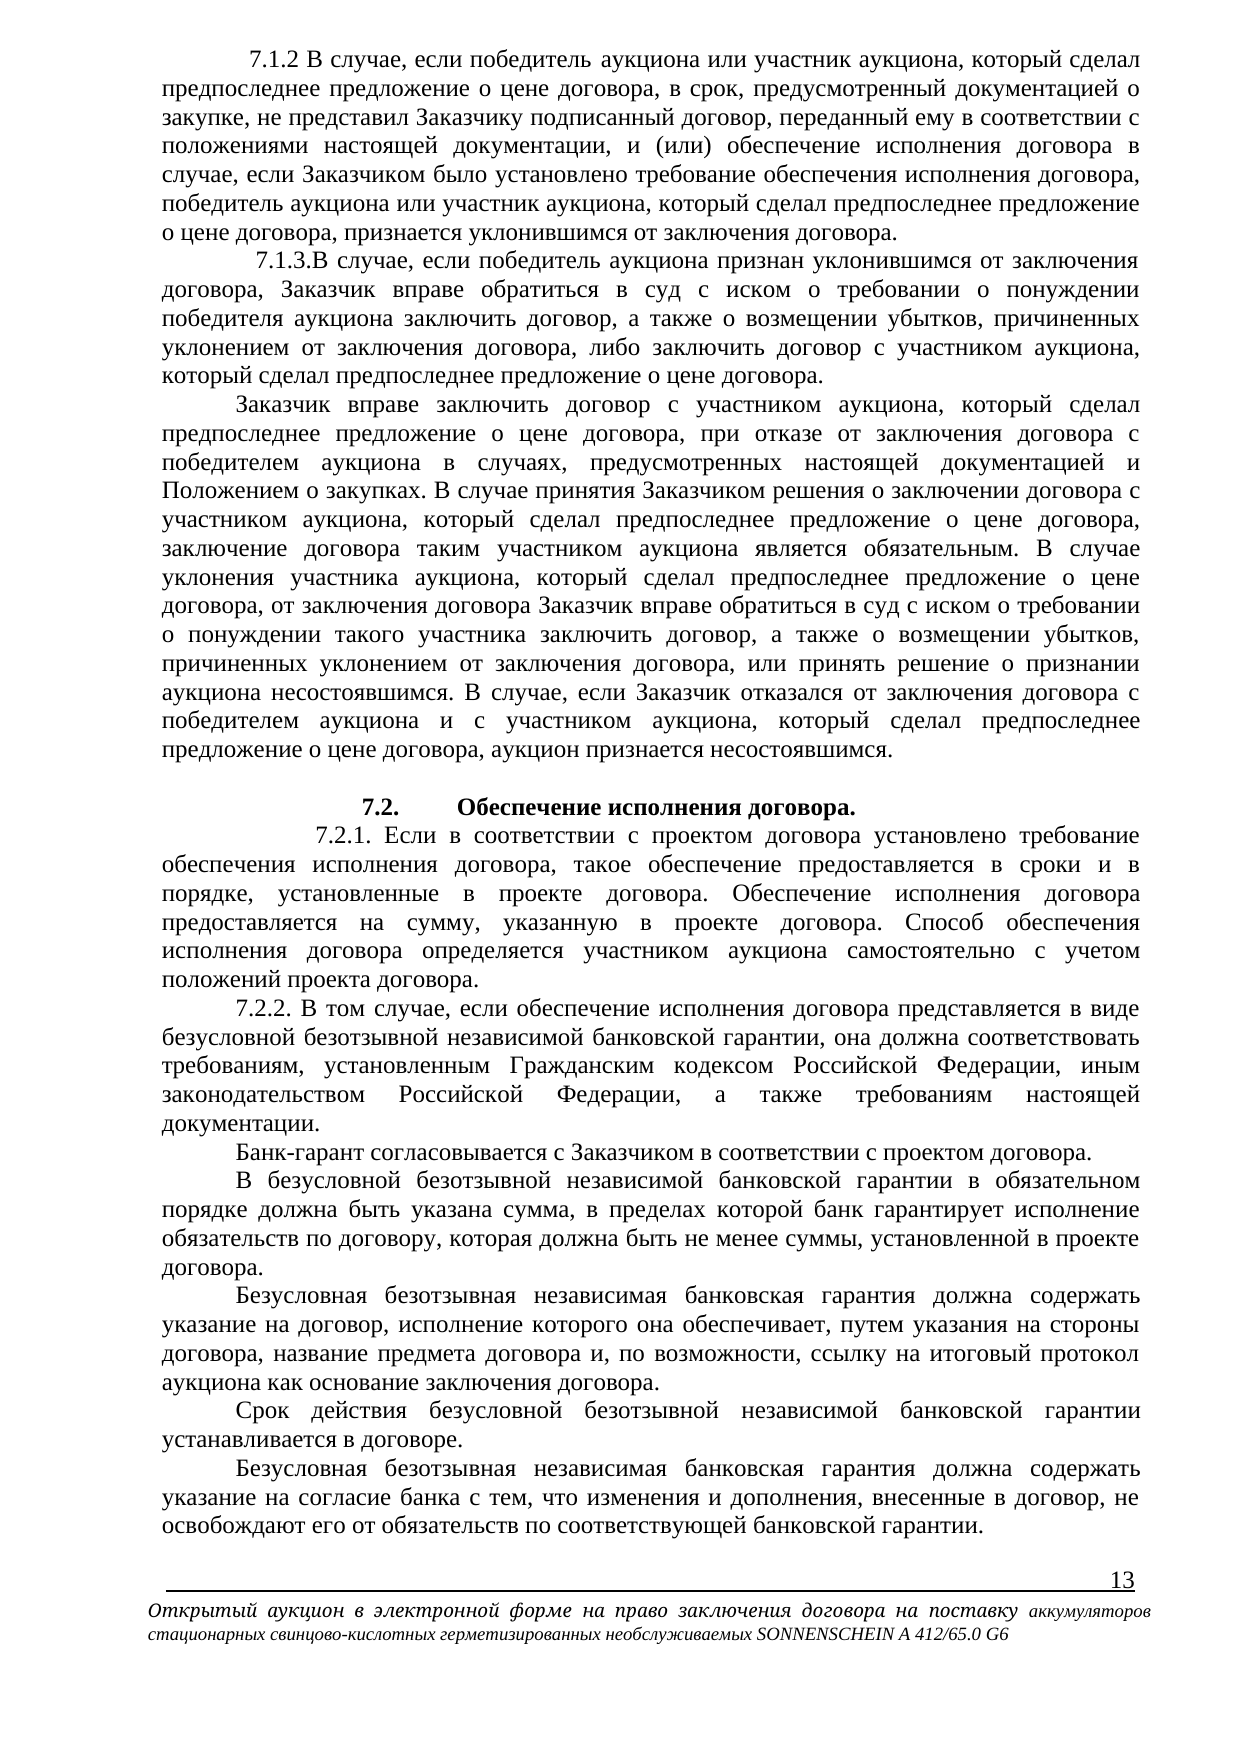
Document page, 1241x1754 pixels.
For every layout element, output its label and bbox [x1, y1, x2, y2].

table_header [150, 44, 1152, 1539]
